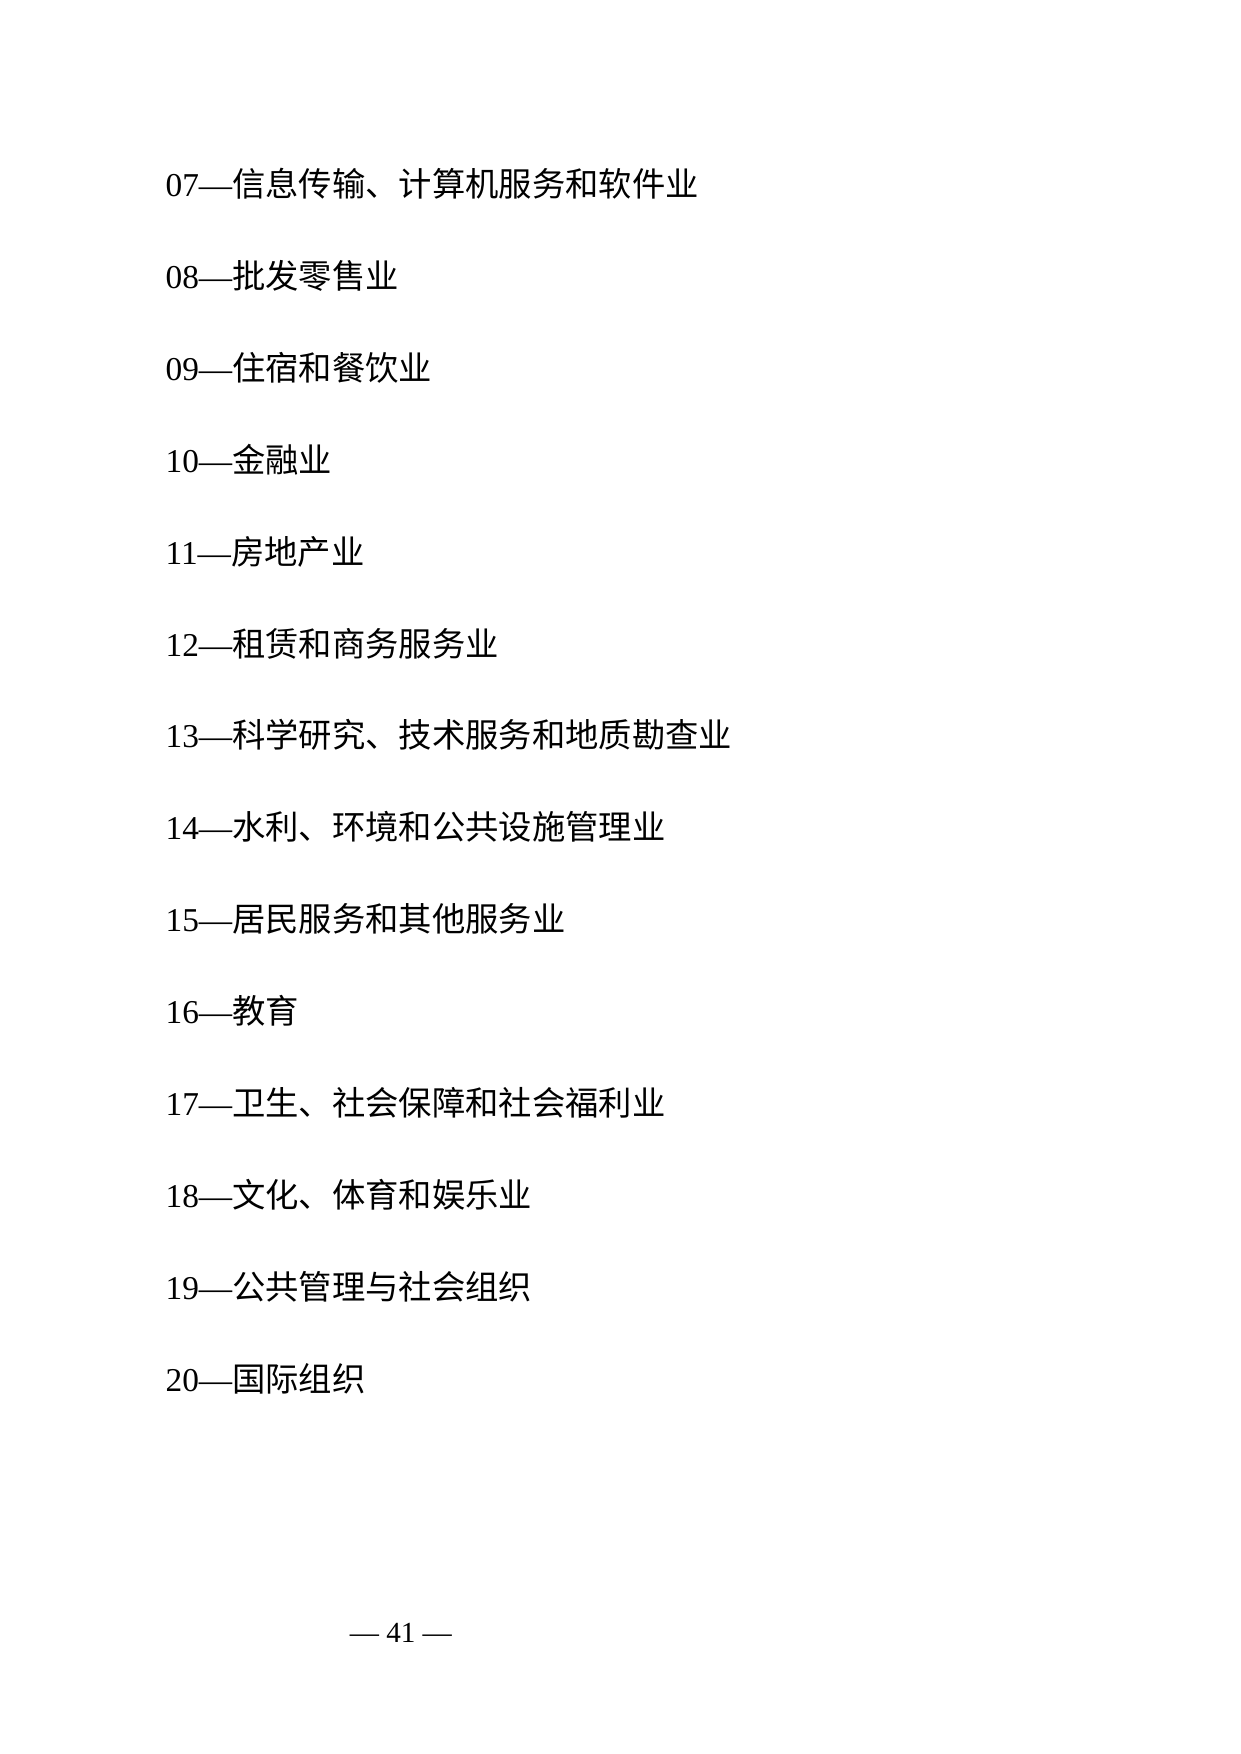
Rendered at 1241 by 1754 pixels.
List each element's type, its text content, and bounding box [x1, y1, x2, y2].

text 20—国际组织 [165, 1331, 1087, 1422]
text 18—文化、体育和娱乐业 [165, 1147, 1087, 1239]
text 19—公共管理与社会组织 [165, 1239, 1087, 1331]
text 15—居民服务和其他服务业 [165, 871, 1087, 963]
text 14—水利、环境和公共设施管理业 [165, 779, 1087, 871]
text 17—卫生、社会保障和社会福利业 [165, 1055, 1087, 1147]
text 08—批发零售业 [165, 228, 1087, 320]
text 07—信息传输、计算机服务和软件业 [165, 136, 1087, 228]
text 16—教育 [165, 963, 1087, 1055]
text 11—房地产业 [165, 504, 1087, 596]
text 09—住宿和餐饮业 [165, 320, 1087, 412]
text 10—金融业 [165, 412, 1087, 504]
text 12—租赁和商务服务业 [165, 596, 1087, 687]
text 13—科学研究、技术服务和地质勘查业 [165, 687, 1087, 779]
